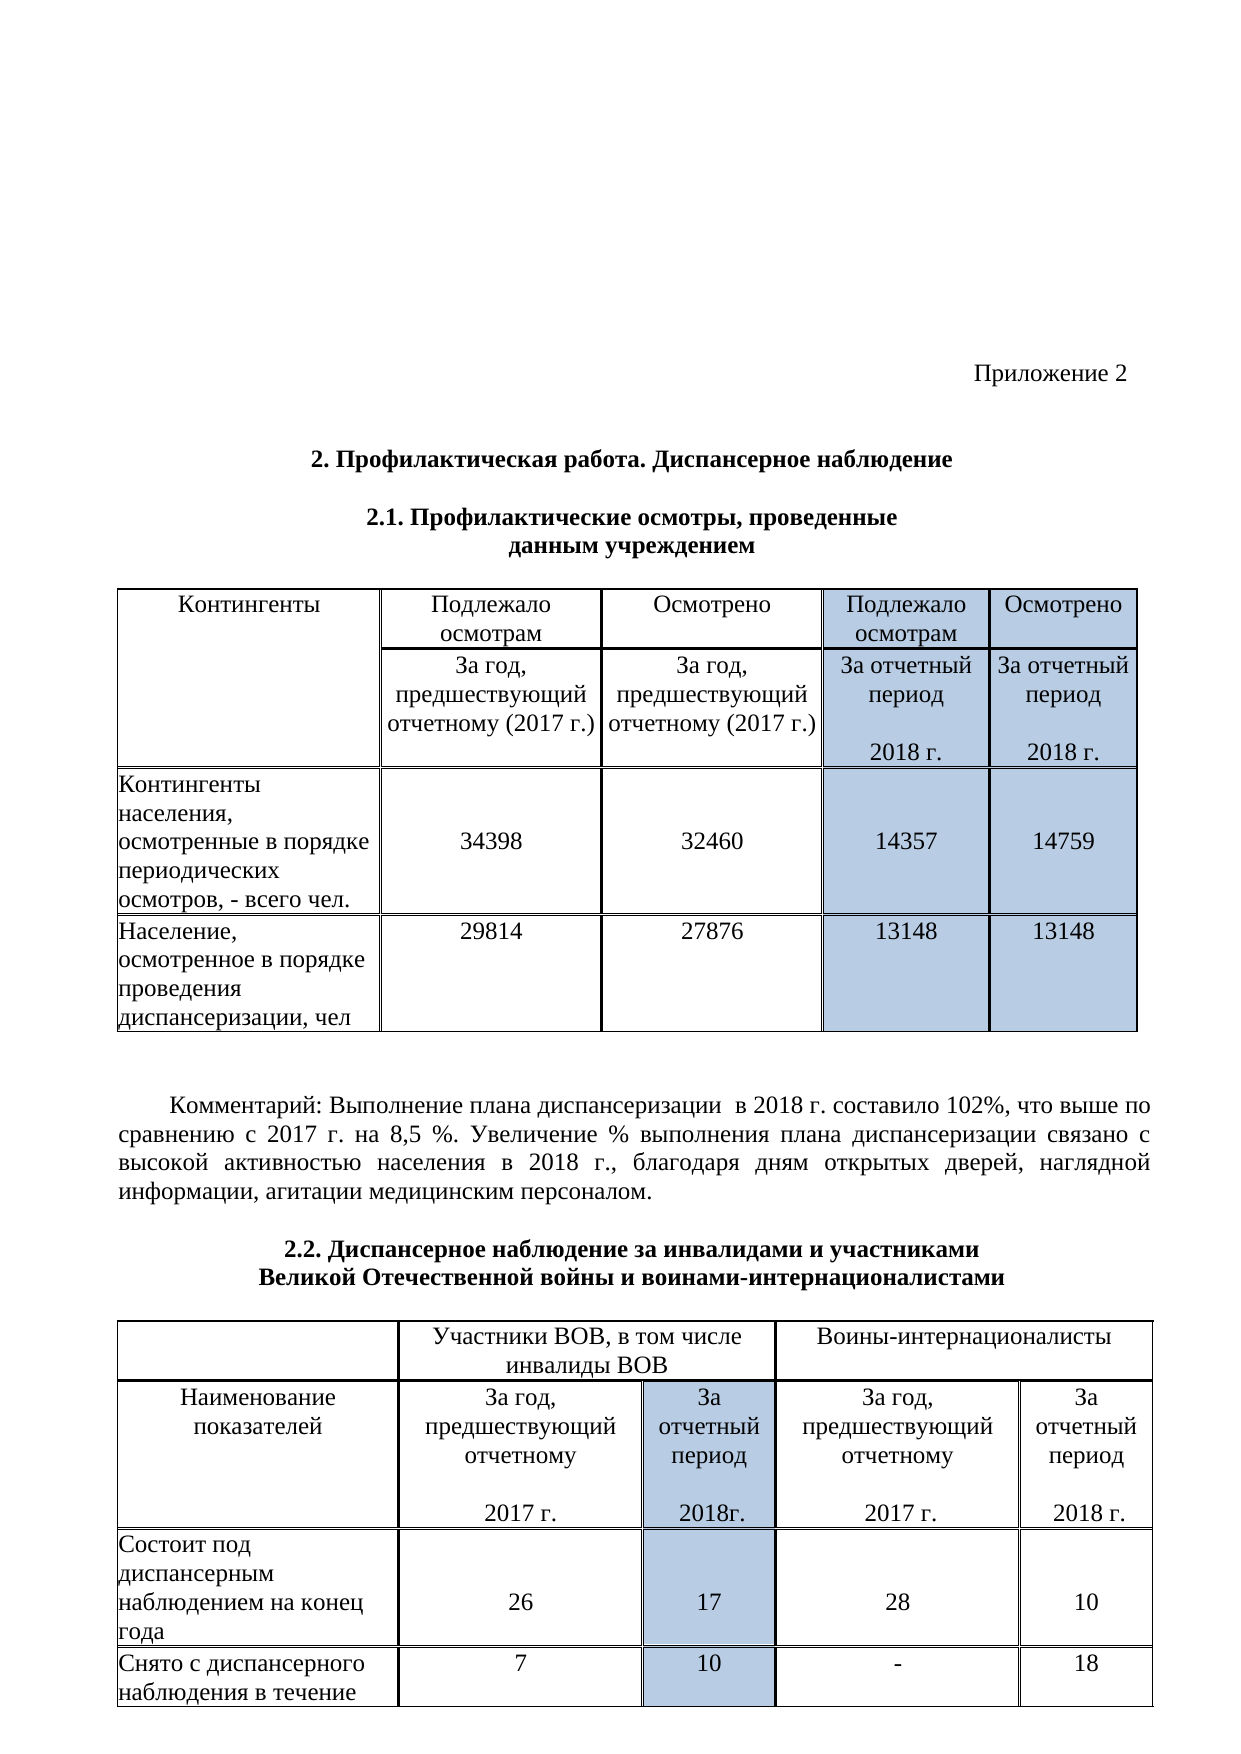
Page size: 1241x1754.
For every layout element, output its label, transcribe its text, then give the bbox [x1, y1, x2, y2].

text 2.1. Профилактические осмотры, проведенные [118, 502, 1152, 530]
table_cell 7 [400, 1648, 641, 1706]
table_header Воины-интернационалисты [777, 1322, 1152, 1379]
table_cell За год, предшествующий отчетному (2017 г.) [603, 650, 821, 766]
table_header Осмотрено [991, 590, 1136, 647]
table_cell 28 [777, 1530, 1018, 1644]
text Комментарий: Выполнение плана диспансеризации в 2018 г. составило 102%, что выше по сравнению с 2017 г. на 8,5 %. Увеличение % выполнения плана диспансеризации связано с высокой активностью населения в 2018 г., благодаря дням открытых дверей, наглядной информации, агитации медицинским персоналом. [118, 1090, 1152, 1205]
table_header Контингенты [118, 590, 379, 766]
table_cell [118, 1648, 397, 1706]
table_cell 34398 [382, 769, 600, 913]
table_cell Население, осмотренное в порядке проведения диспансеризации, чел [118, 916, 379, 1031]
table_cell За отчетный период 2018г. [644, 1382, 774, 1526]
text 2. Профилактическая работа. Диспансерное наблюдение [118, 444, 1152, 473]
table_cell 13148 [991, 916, 1136, 1031]
text 2.2. Диспансерное наблюдение за инвалидами и участниками [118, 1234, 1152, 1262]
table_cell 13148 [824, 916, 988, 1031]
table_header Подлежало осмотрам [382, 590, 600, 647]
table_header [118, 1322, 397, 1379]
table_cell 26 [400, 1530, 641, 1644]
table_cell За год, предшествующий отчетному 2017 г. [400, 1382, 641, 1526]
list Приложение 2 [193, 358, 1152, 387]
table_header Осмотрено [603, 590, 821, 647]
table_cell За отчетный период 2018 г. [1021, 1382, 1152, 1526]
table_cell 17 [644, 1530, 774, 1644]
table_header Участники ВОВ, в том числе инвалиды ВОВ [400, 1322, 774, 1379]
table_cell За год, предшествующий отчетному (2017 г.) [382, 650, 600, 766]
table_cell За год, предшествующий отчетному 2017 г. [777, 1382, 1018, 1526]
table_cell Состоит под диспансерным наблюдением на конец года [118, 1530, 397, 1644]
table_cell - [777, 1648, 1018, 1706]
table_cell 10 [1021, 1530, 1152, 1644]
table_cell 32460 [603, 769, 821, 913]
table_cell Контингенты населения, осмотренные в порядке периодических осмотров, - всего чел. [118, 769, 379, 913]
table_cell За отчетный период 2018 г. [991, 650, 1136, 766]
table_cell 14357 [824, 769, 988, 913]
table_cell 27876 [603, 916, 821, 1031]
table_cell 18 [1021, 1648, 1152, 1706]
table_cell Наименование показателей [118, 1382, 397, 1526]
text данным учреждением [118, 530, 1152, 559]
table_header Подлежало осмотрам [824, 590, 988, 647]
table_cell За отчетный период 2018 г. [824, 650, 988, 766]
text Великой Отечественной войны и воинами-интернационалистами [118, 1262, 1152, 1291]
table_cell 29814 [382, 916, 600, 1031]
table_cell 10 [644, 1648, 774, 1706]
table_cell 14759 [991, 769, 1136, 913]
